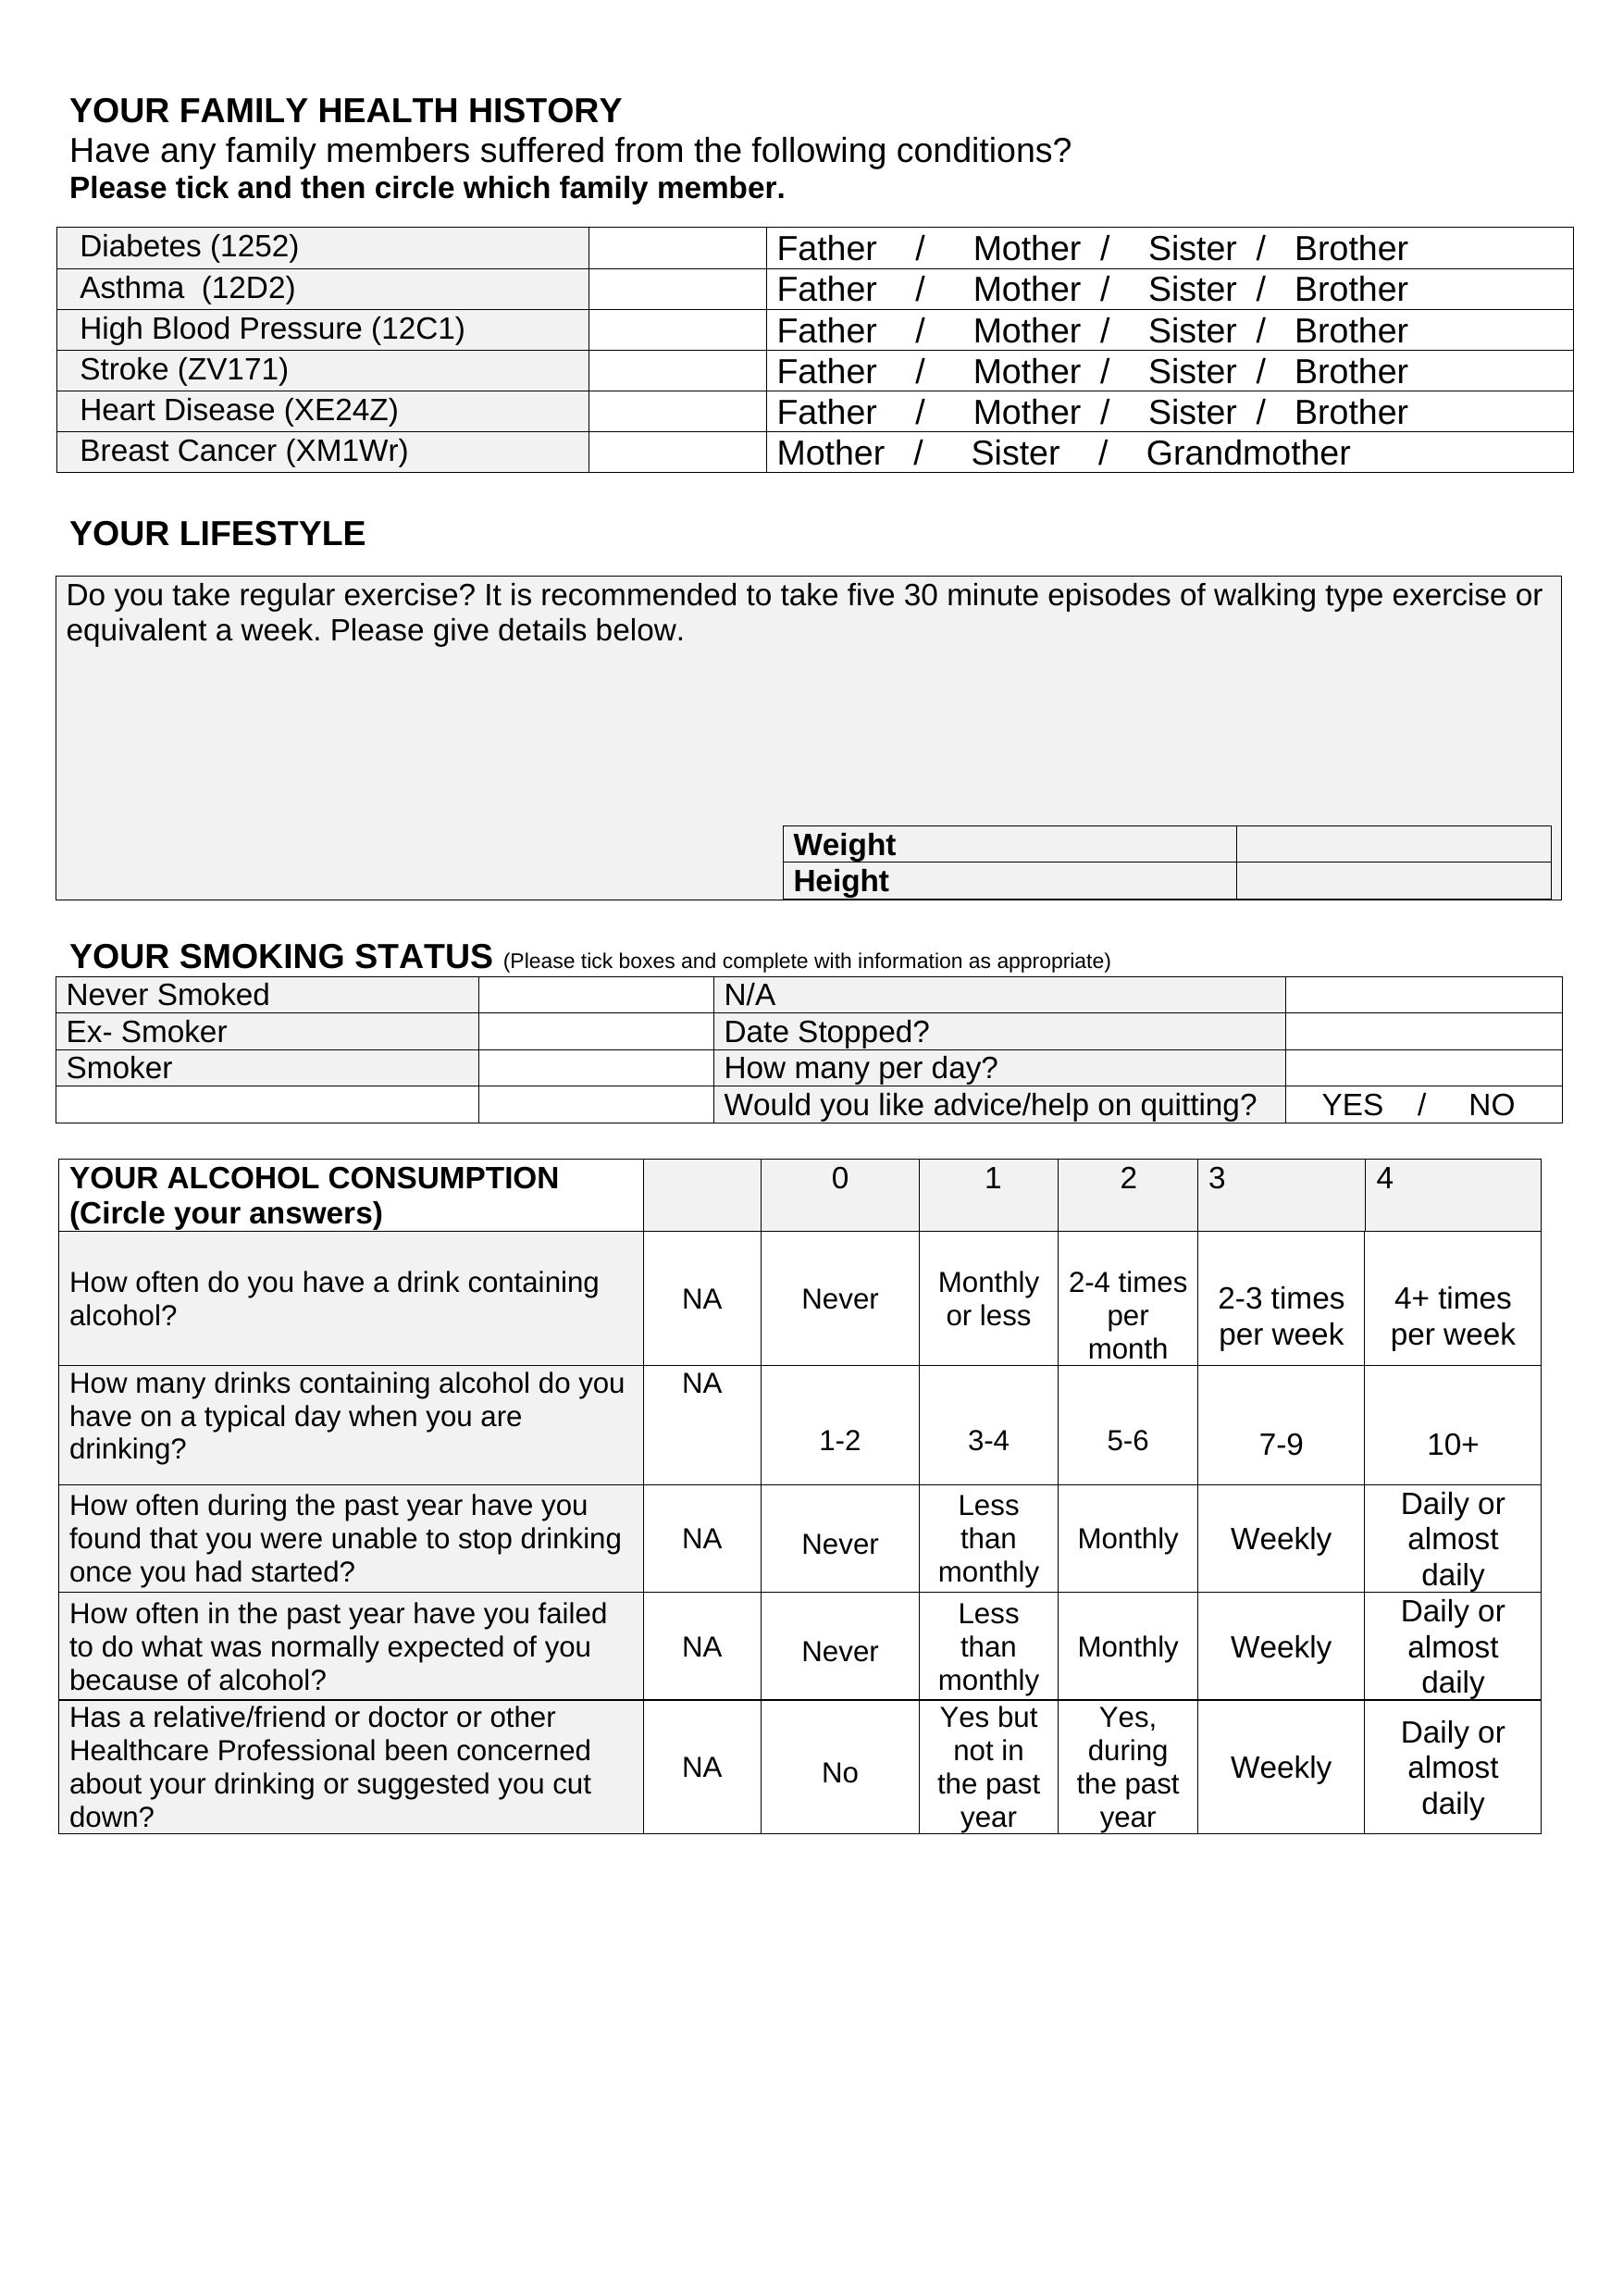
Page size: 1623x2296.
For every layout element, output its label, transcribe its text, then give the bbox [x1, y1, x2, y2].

table_cell [589, 432, 766, 472]
table_header 4 [1366, 1160, 1541, 1231]
table_cell How many per day? [714, 1050, 1285, 1086]
text Have any family members suffered from the following conditions? [69, 130, 1554, 169]
table_cell Never [762, 1593, 919, 1699]
table_header Diabetes (1252) [57, 228, 588, 267]
table_cell Weekly [1198, 1485, 1364, 1592]
table_cell YES / NO [1286, 1086, 1562, 1122]
table_cell Mother / Sister / Grandmother [767, 432, 1573, 472]
table_cell Stroke (ZV171) [57, 351, 588, 391]
table_cell NA [644, 1593, 761, 1699]
table_cell [1286, 1013, 1562, 1049]
table_cell 2-3 times per week [1198, 1232, 1364, 1364]
table_cell How often in the past year have you failed to do what was normally expected of you because of alcohol? [59, 1593, 643, 1699]
table_cell Weekly [1198, 1701, 1364, 1833]
table_cell Breast Cancer (XM1Wr) [57, 432, 588, 472]
table_cell [479, 1013, 713, 1049]
table_cell [589, 391, 766, 431]
table_cell [479, 1050, 713, 1086]
table_cell 2-4 times per month [1059, 1232, 1197, 1364]
table_cell Father / Mother / Sister / Brother [767, 269, 1573, 309]
table_cell [589, 310, 766, 350]
table_cell Asthma (12D2) [57, 269, 588, 309]
text Please tick and then circle which family member. [69, 169, 1554, 205]
table_cell 10+ [1365, 1366, 1541, 1484]
table_cell Daily or almost daily [1365, 1593, 1541, 1699]
table_cell NA [644, 1232, 761, 1364]
table_cell Daily or almost daily [1365, 1485, 1541, 1592]
table_header N/A [714, 977, 1285, 1012]
table_cell NA [644, 1366, 761, 1484]
table_cell Father / Mother / Sister / Brother [767, 391, 1573, 431]
table_cell 4+ times per week [1365, 1232, 1541, 1364]
table_cell Heart Disease (XE24Z) [57, 391, 588, 431]
table_cell Father / Mother / Sister / Brother [767, 310, 1573, 350]
table_cell Never [762, 1232, 919, 1364]
table_cell How often during the past year have you found that you were unable to stop drinking once you had started? [59, 1485, 643, 1592]
table_cell 7-9 [1198, 1366, 1364, 1484]
table_header 0 [762, 1160, 919, 1231]
table_cell 1-2 [762, 1366, 919, 1484]
table_header Father / Mother / Sister / Brother [767, 228, 1573, 267]
table_cell Less than monthly [920, 1485, 1058, 1592]
table_cell High Blood Pressure (12C1) [57, 310, 588, 350]
table_cell Smoker [56, 1050, 478, 1086]
table_cell Daily or almost daily [1365, 1701, 1541, 1833]
table_cell 3-4 [920, 1366, 1058, 1484]
table_header 2 [1059, 1160, 1197, 1231]
table_cell How often do you have a drink containing alcohol? [59, 1232, 643, 1364]
table_cell Monthly or less [920, 1232, 1058, 1364]
table_header 3 [1198, 1160, 1365, 1231]
table_cell [56, 1086, 478, 1122]
table_cell [1286, 1050, 1562, 1086]
table_cell [479, 1086, 713, 1122]
table_cell No [762, 1701, 919, 1833]
table_cell [589, 351, 766, 391]
table_cell NA [644, 1701, 761, 1833]
table_cell Date Stopped? [714, 1013, 1285, 1049]
text YOUR LIFESTYLE [69, 513, 1554, 553]
table_header [644, 1160, 761, 1231]
table_cell Monthly [1059, 1485, 1197, 1592]
text YOUR SMOKING STATUS (Please tick boxes and complete with information as appropriate) [69, 936, 1554, 975]
table_cell Weekly [1198, 1593, 1364, 1699]
table_cell Father / Mother / Sister / Brother [767, 351, 1573, 391]
text YOUR FAMILY HEALTH HISTORY [69, 90, 1554, 130]
table_cell Yes, during the past year [1059, 1701, 1197, 1833]
table_header [1286, 977, 1562, 1012]
table_header Do you take regular exercise? It is recommended to take five 30 minute episodes of walking type exercise or equivalent a week. Please give details below. [56, 577, 1561, 900]
table_cell How many drinks containing alcohol do you have on a typical day when you are drinking? [59, 1366, 643, 1484]
table_cell Ex- Smoker [56, 1013, 478, 1049]
table_cell Less than monthly [920, 1593, 1058, 1699]
table_cell Never [762, 1485, 919, 1592]
table_cell Would you like advice/help on quitting? [714, 1086, 1285, 1122]
table_cell [589, 269, 766, 309]
table_header Never Smoked [56, 977, 478, 1012]
table_cell NA [644, 1485, 761, 1592]
table_cell Yes but not in the past year [920, 1701, 1058, 1833]
table_cell 5-6 [1059, 1366, 1197, 1484]
table_cell Has a relative/friend or doctor or other Healthcare Professional been concerned about your drinking or suggested you cut down? [59, 1701, 643, 1833]
table_header 1 [920, 1160, 1058, 1231]
table_header [479, 977, 713, 1012]
table_header YOUR ALCOHOL CONSUMPTION (Circle your answers) [59, 1160, 643, 1231]
table_header [589, 228, 766, 267]
table_cell Monthly [1059, 1593, 1197, 1699]
